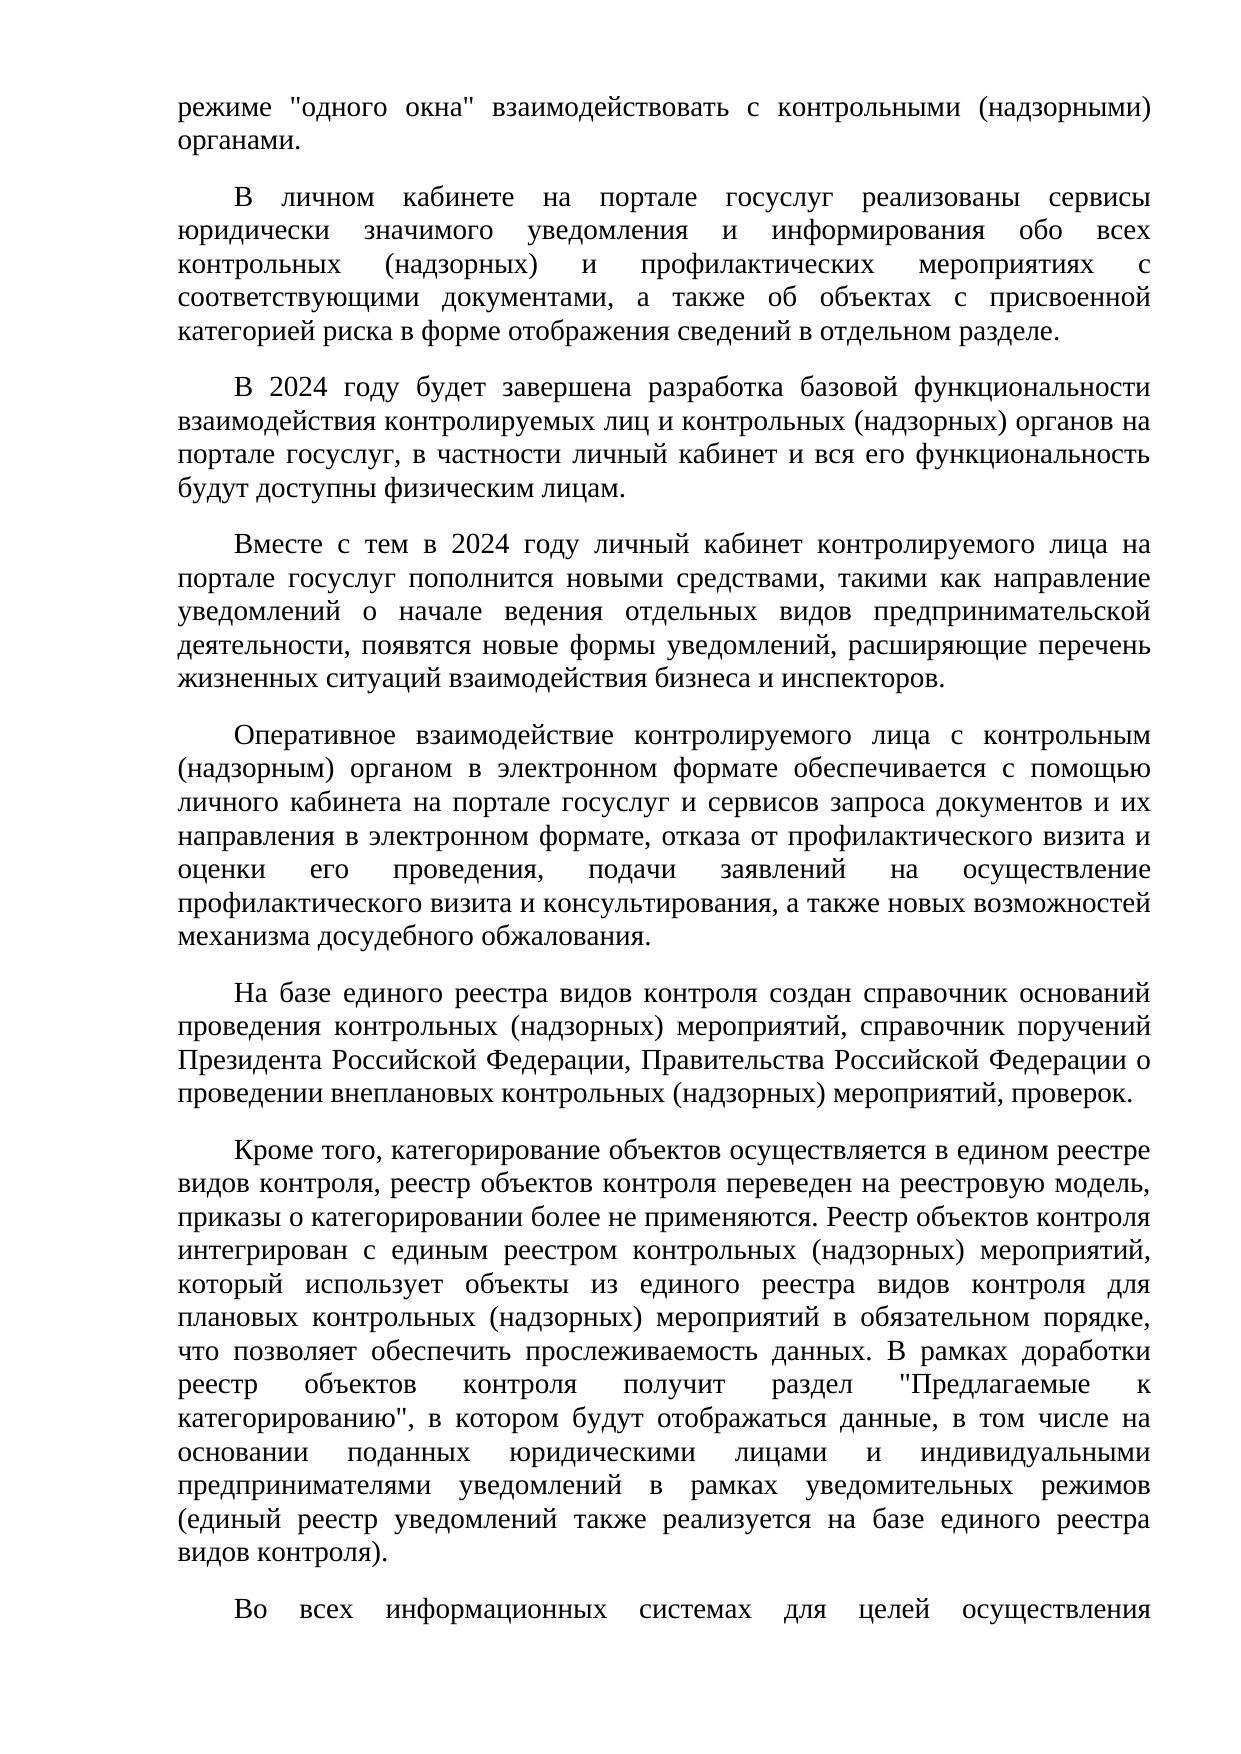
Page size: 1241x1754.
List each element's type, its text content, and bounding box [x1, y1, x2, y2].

text Оперативное взаимодействие контролируемого лица с контрольным (надзорным) органом в электронном формате обеспечивается с помощью личного кабинета на портале госуслуг и сервисов запроса документов и их направления в электронном формате, отказа от профилактического визита и оценки его проведения, подачи заявлений на осуществление профилактического визита и консультирования, а также новых возможностей механизма досудебного обжалования. [177, 717, 1152, 952]
text Кроме того, категорирование объектов осуществляется в едином реестре видов контроля, реестр объектов контроля переведен на реестровую модель, приказы о категорировании более не применяются. Реестр объектов контроля интегрирован с единым реестром контрольных (надзорных) мероприятий, который использует объекты из единого реестра видов контроля для плановых контрольных (надзорных) мероприятий в обязательном порядке, что позволяет обеспечить прослеживаемость данных. В рамках доработки реестр объектов контроля получит раздел "Предлагаемые к категорированию", в котором будут отображаться данные, в том числе на основании поданных юридическими лицами и индивидуальными предпринимателями уведомлений в рамках уведомительных режимов (единый реестр уведомлений также реализуется на базе единого реестра видов контроля). [177, 1132, 1152, 1568]
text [177, 89, 1152, 156]
text Вместе с тем в 2024 году личный кабинет контролируемого лица на портале госуслуг пополнится новыми средствами, такими как направление уведомлений о начале ведения отдельных видов предпринимательской деятельности, появятся новые формы уведомлений, расширяющие перечень жизненных ситуаций взаимодействия бизнеса и инспекторов. [177, 526, 1152, 694]
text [177, 1591, 1152, 1624]
text В 2024 году будет завершена разработка базовой функциональности взаимодействия контролируемых лиц и контрольных (надзорных) органов на портале госуслуг, в частности личный кабинет и вся его функциональность будут доступны физическим лицам. [177, 369, 1152, 503]
text В личном кабинете на портале госуслуг реализованы сервисы юридически значимого уведомления и информирования обо всех контрольных (надзорных) и профилактических мероприятиях с соответствующими документами, а также об объектах с присвоенной категорией риска в форме отображения сведений в отдельном разделе. [177, 179, 1152, 346]
text На базе единого реестра видов контроля создан справочник оснований проведения контрольных (надзорных) мероприятий, справочник поручений Президента Российской Федерации, Правительства Российской Федерации о проведении внеплановых контрольных (надзорных) мероприятий, проверок. [177, 975, 1152, 1109]
